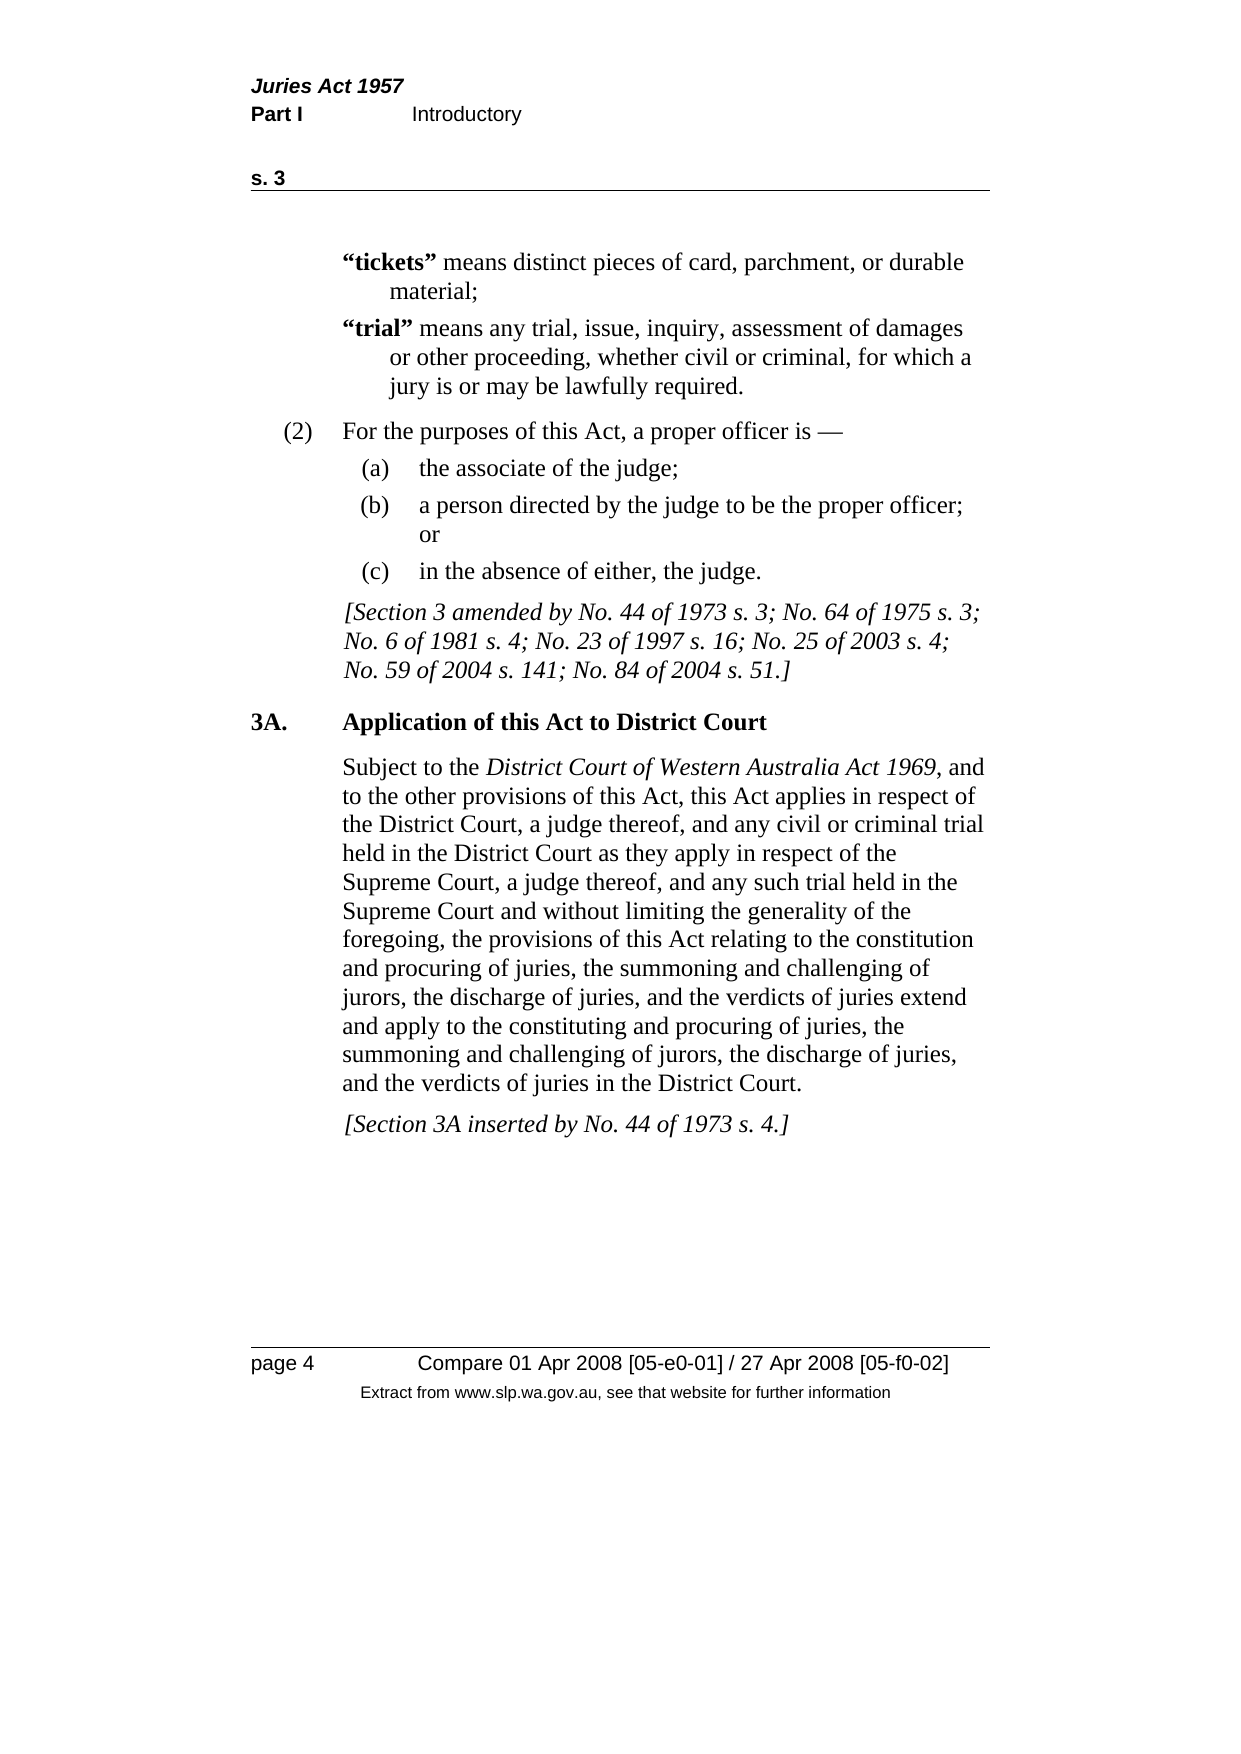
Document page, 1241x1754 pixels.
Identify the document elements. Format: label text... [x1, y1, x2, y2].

text [Section 3 amended by No. 44 of 1973 s. 3; No. 64 of 1975 s. 3; No. 6 of 1981 s. 4; No. 23 of 1997 s. 16; No. 25 of 2003 s. 4; No. 59 of 2004 s. 141; No. 84 of 2004 s. 51.] [251, 597, 990, 684]
text [Section 3A inserted by No. 44 of 1973 s. 4.] [251, 1109, 990, 1138]
text (a) the associate of the judge; [251, 453, 990, 482]
text Subject to the District Court of Western Australia Act 1969, and to the other provisions of this Act, this Act applies in respect of the District Court, a judge thereof, and any civil or criminal trial held in the District Court as they apply in respect of the Supreme Court, a judge thereof, and any such trial held in the Supreme Court and without limiting the generality of the foregoing, the provisions of this Act relating to the constitution and procuring of juries, the summoning and challenging of jurors, the discharge of juries, and the verdicts of juries extend and apply to the constituting and procuring of juries, the summoning and challenging of jurors, the discharge of juries, and the verdicts of juries in the District Court. [251, 752, 990, 1097]
text (c) in the absence of either, the judge. [251, 556, 990, 585]
text “trial” means any trial, issue, inquiry, assessment of damages or other proceeding, whether civil or criminal, for which a jury is or may be lawfully required. [251, 313, 990, 399]
subtitle 3A. Application of this Act to District Court [251, 707, 990, 735]
text (b) a person directed by the judge to be the proper officer; or [251, 490, 990, 548]
text “tickets” means distinct pieces of card, parchment, or durable material; [251, 247, 990, 305]
text (2) For the purposes of this Act, a proper officer is — [251, 416, 990, 445]
